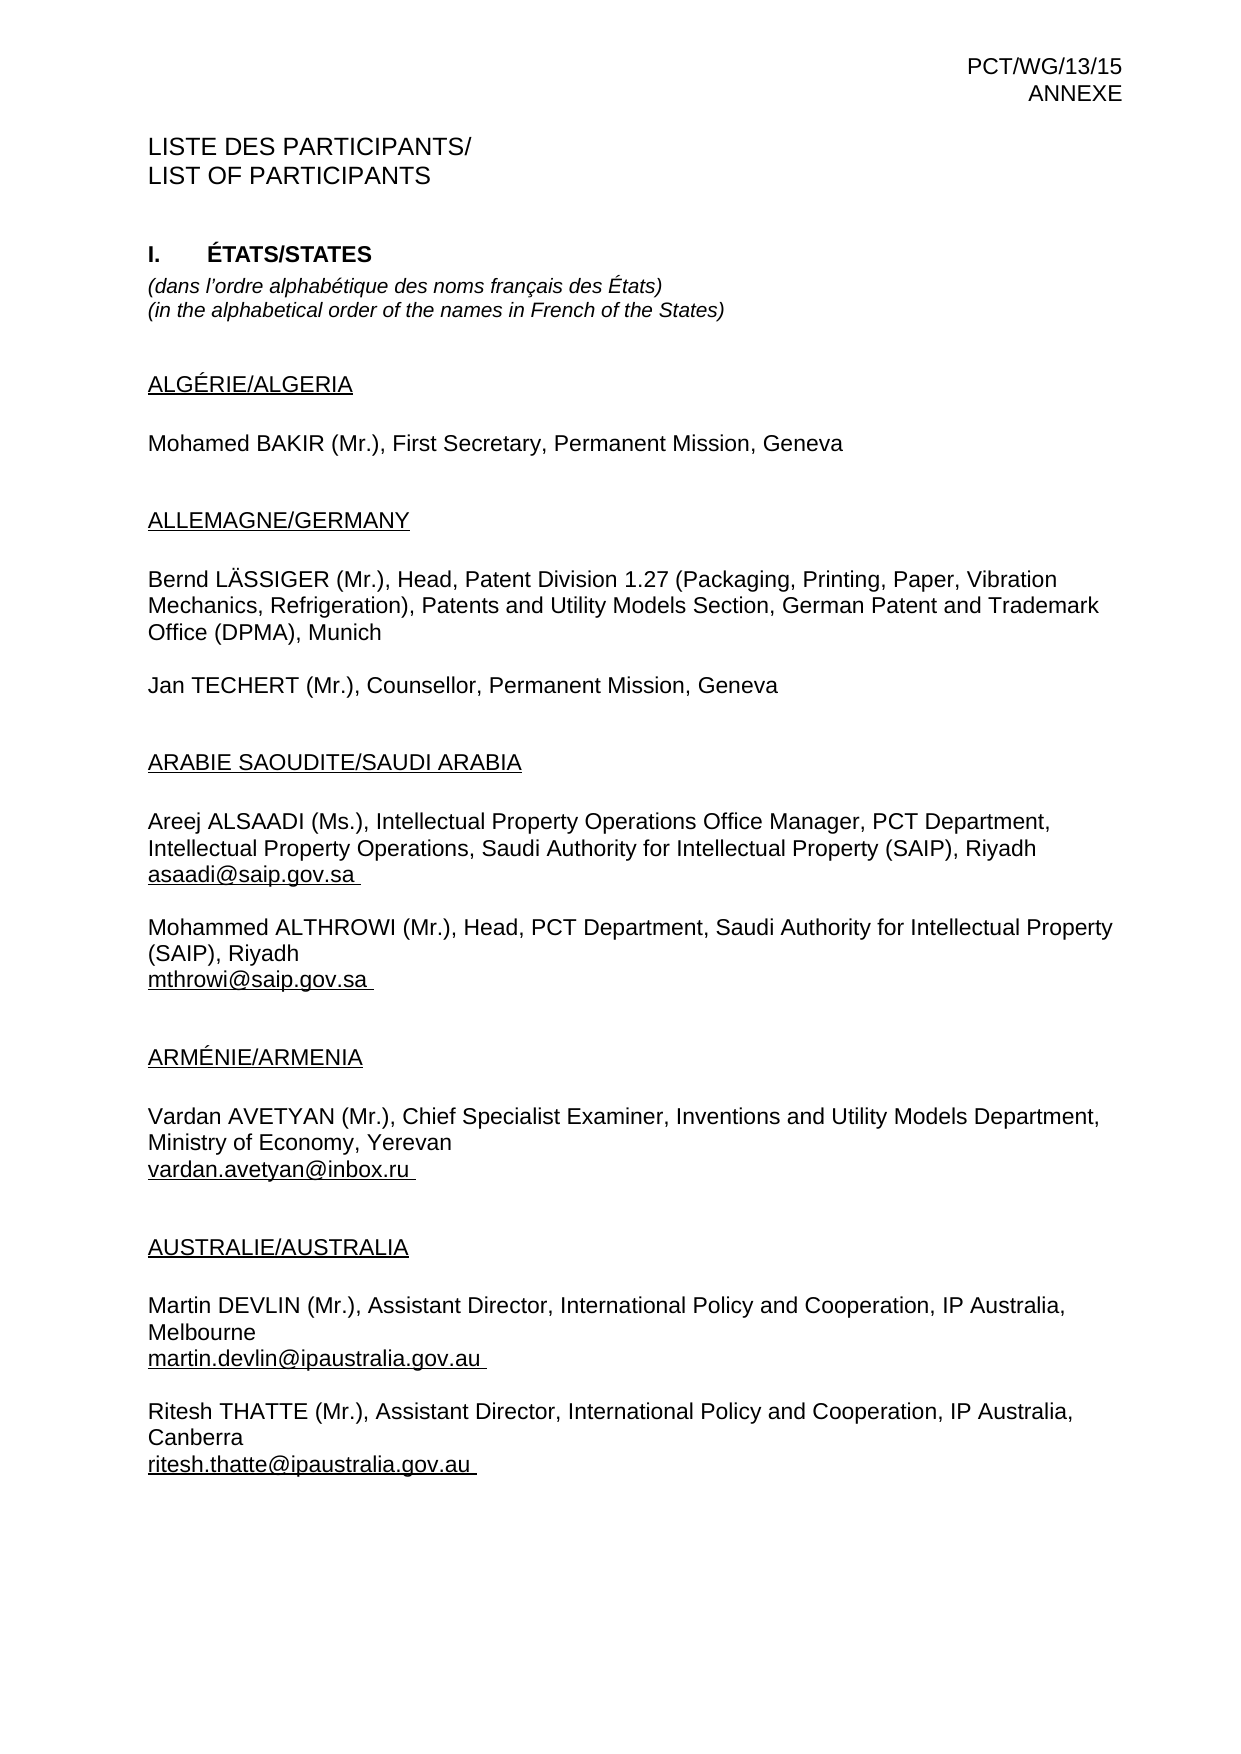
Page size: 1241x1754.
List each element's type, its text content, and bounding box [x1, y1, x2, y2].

text Mohamed BAKIR (Mr.), First Secretary, Permanent Mission, Geneva [148, 429, 1122, 482]
subtitle Australie/Australia [148, 1233, 1122, 1260]
subtitle I. ÉTATS/STATES [148, 241, 1122, 267]
subtitle Algérie/Algeria [148, 371, 1122, 397]
text Areej ALSAADI (Ms.), Intellectual Property Operations Office Manager, PCT Department, Intellectual Property Operations, Saudi Authority for Intellectual Property (SAIP), Riyadh [148, 808, 1122, 861]
text asaadi@saip.gov.sa [148, 861, 1122, 887]
text List of participants [148, 161, 1122, 190]
text Mohammed ALTHROWI (Mr.), Head, PCT Department, Saudi Authority for Intellectual Property (SAIP), Riyadh [148, 914, 1122, 966]
subtitle Arménie/Armenia [148, 1044, 1122, 1070]
text Bernd LÄSSIGER (Mr.), Head, Patent Division 1.27 (Packaging, Printing, Paper, Vibration Mechanics, Refrigeration), Patents and Utility Models Section, German Patent and Trademark [148, 566, 1122, 619]
text ritesh.thatte@ipaustralia.gov.au [148, 1451, 1122, 1477]
text Jan TECHERT (Mr.), Counsellor, Permanent Mission, Geneva [148, 672, 1122, 698]
text Ritesh THATTE (Mr.), Assistant Director, International Policy and Cooperation, IP Australia, Canberra [148, 1398, 1122, 1451]
text vardan.avetyan@inbox.ru [148, 1156, 1122, 1182]
text (dans l’ordre alphabétique des noms français des États) [148, 274, 1122, 298]
text Office (DPMA), Munich [148, 619, 1122, 645]
text martin.devlin@ipaustralia.gov.au [148, 1345, 1122, 1371]
text Vardan AVETYAN (Mr.), Chief Specialist Examiner, Inventions and Utility Models Department, Ministry of Economy, Yerevan [148, 1103, 1122, 1156]
text mthrowi@saip.gov.sa [148, 966, 1122, 993]
text (in the alphabetical order of the names in French of the States) [148, 298, 1122, 322]
text Liste des participants/ [148, 132, 1122, 161]
subtitle Arabie Saoudite/Saudi Arabia [148, 749, 1122, 776]
subtitle Allemagne/Germany [148, 507, 1122, 533]
text Martin DEVLIN (Mr.), Assistant Director, International Policy and Cooperation, IP Australia, Melbourne [148, 1292, 1122, 1345]
